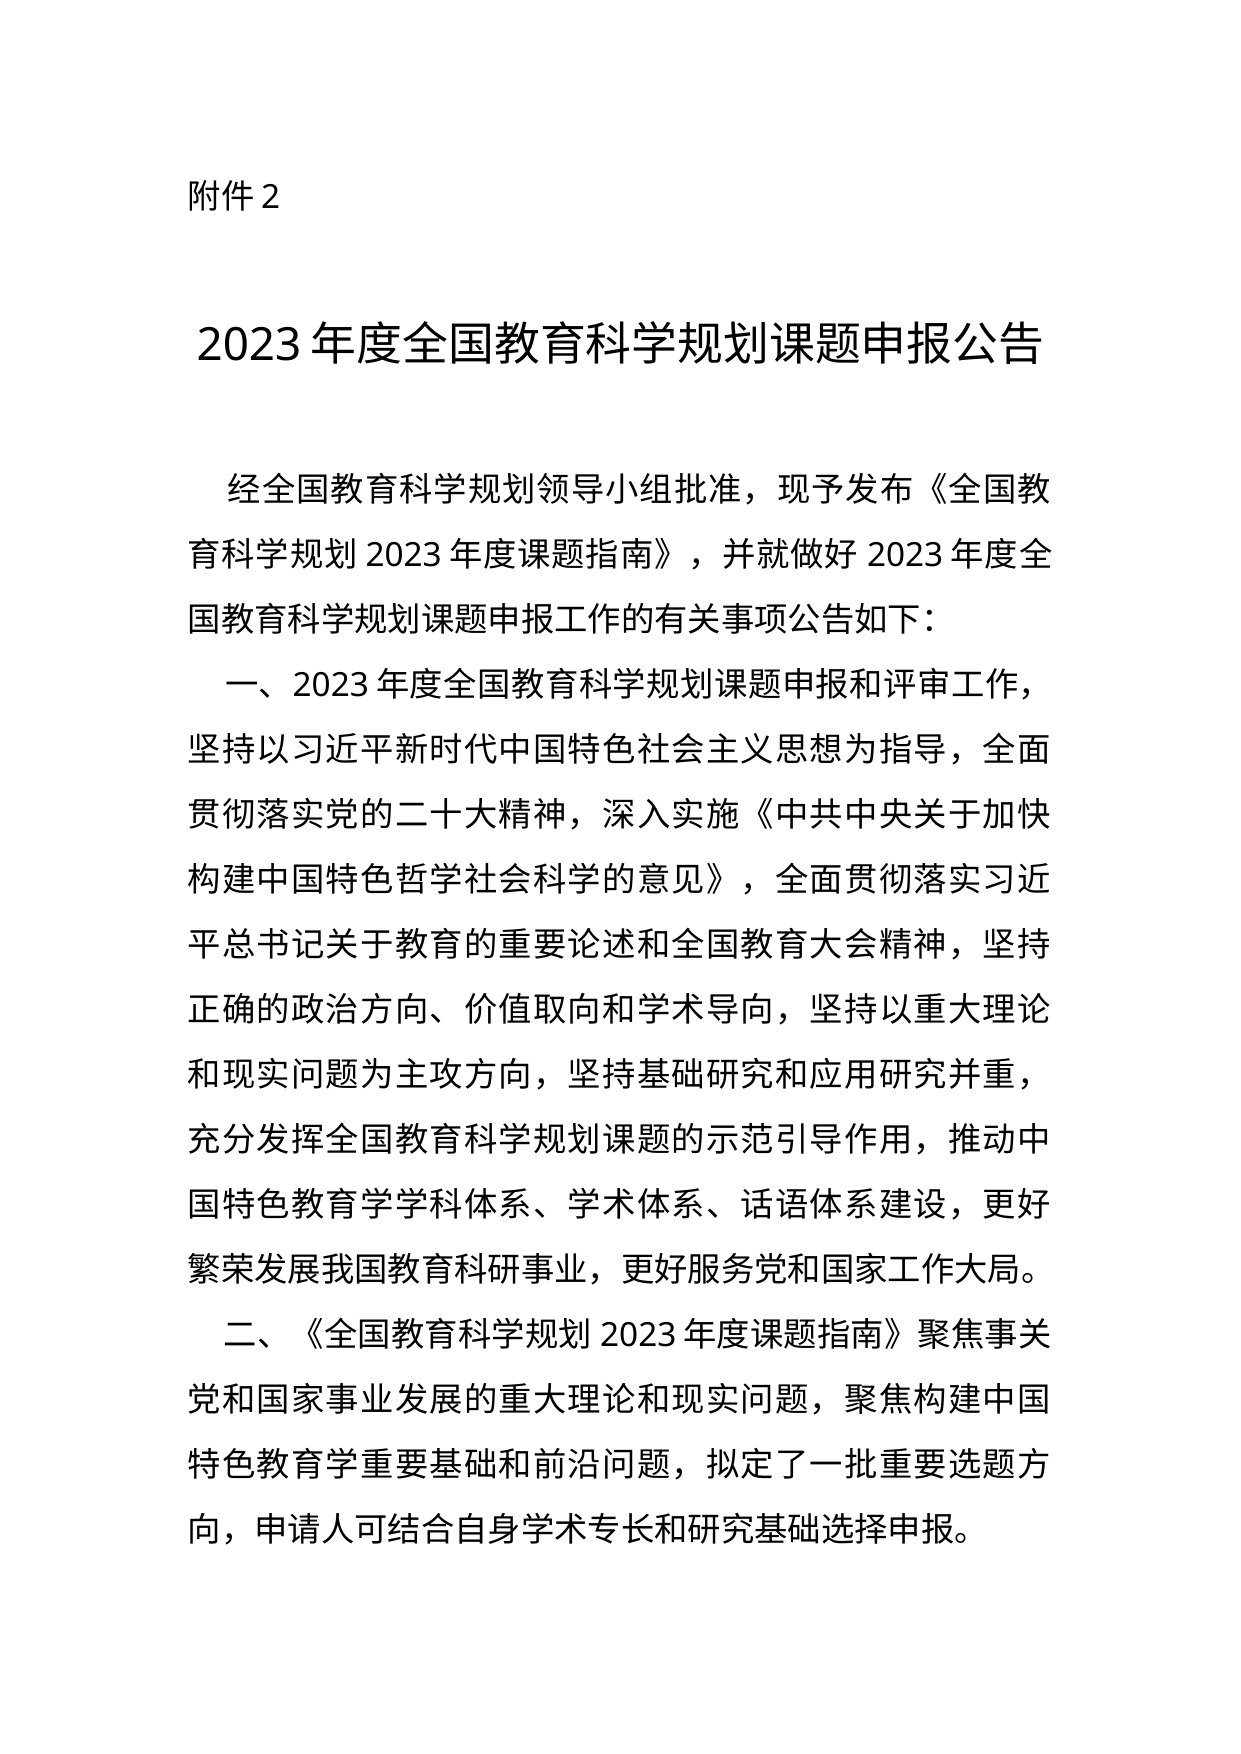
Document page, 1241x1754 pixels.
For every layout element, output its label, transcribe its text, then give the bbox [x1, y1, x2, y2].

text 附件2 [187, 162, 1053, 227]
text 经全国教育科学规划领导小组批准，现予发布《全国教育科学规划2023年度课题指南》，并就做好2023年度全国教育科学规划课题申报工作的有关事项公告如下： [187, 454, 1053, 649]
text 2023年度全国教育科学规划课题申报公告 [187, 292, 1053, 389]
text 一、2023年度全国教育科学规划课题申报和评审工作，坚持以习近平新时代中国特色社会主义思想为指导，全面贯彻落实党的二十大精神，深入实施《中共中央关于加快构建中国特色哲学社会科学的意见》，全面贯彻落实习近平总书记关于教育的重要论述和全国教育大会精神，坚持正确的政治方向、价值取向和学术导向，坚持以重大理论和现实问题为主攻方向，坚持基础研究和应用研究并重，充分发挥全国教育科学规划课题的示范引导作用，推动中国特色教育学学科体系、学术体系、话语体系建设，更好繁荣发展我国教育科研事业，更好服务党和国家工作大局。 [187, 649, 1053, 1299]
text 二、《全国教育科学规划2023年度课题指南》聚焦事关党和国家事业发展的重大理论和现实问题，聚焦构建中国特色教育学重要基础和前沿问题，拟定了一批重要选题方向，申请人可结合自身学术专长和研究基础选择申报。 [187, 1299, 1053, 1559]
